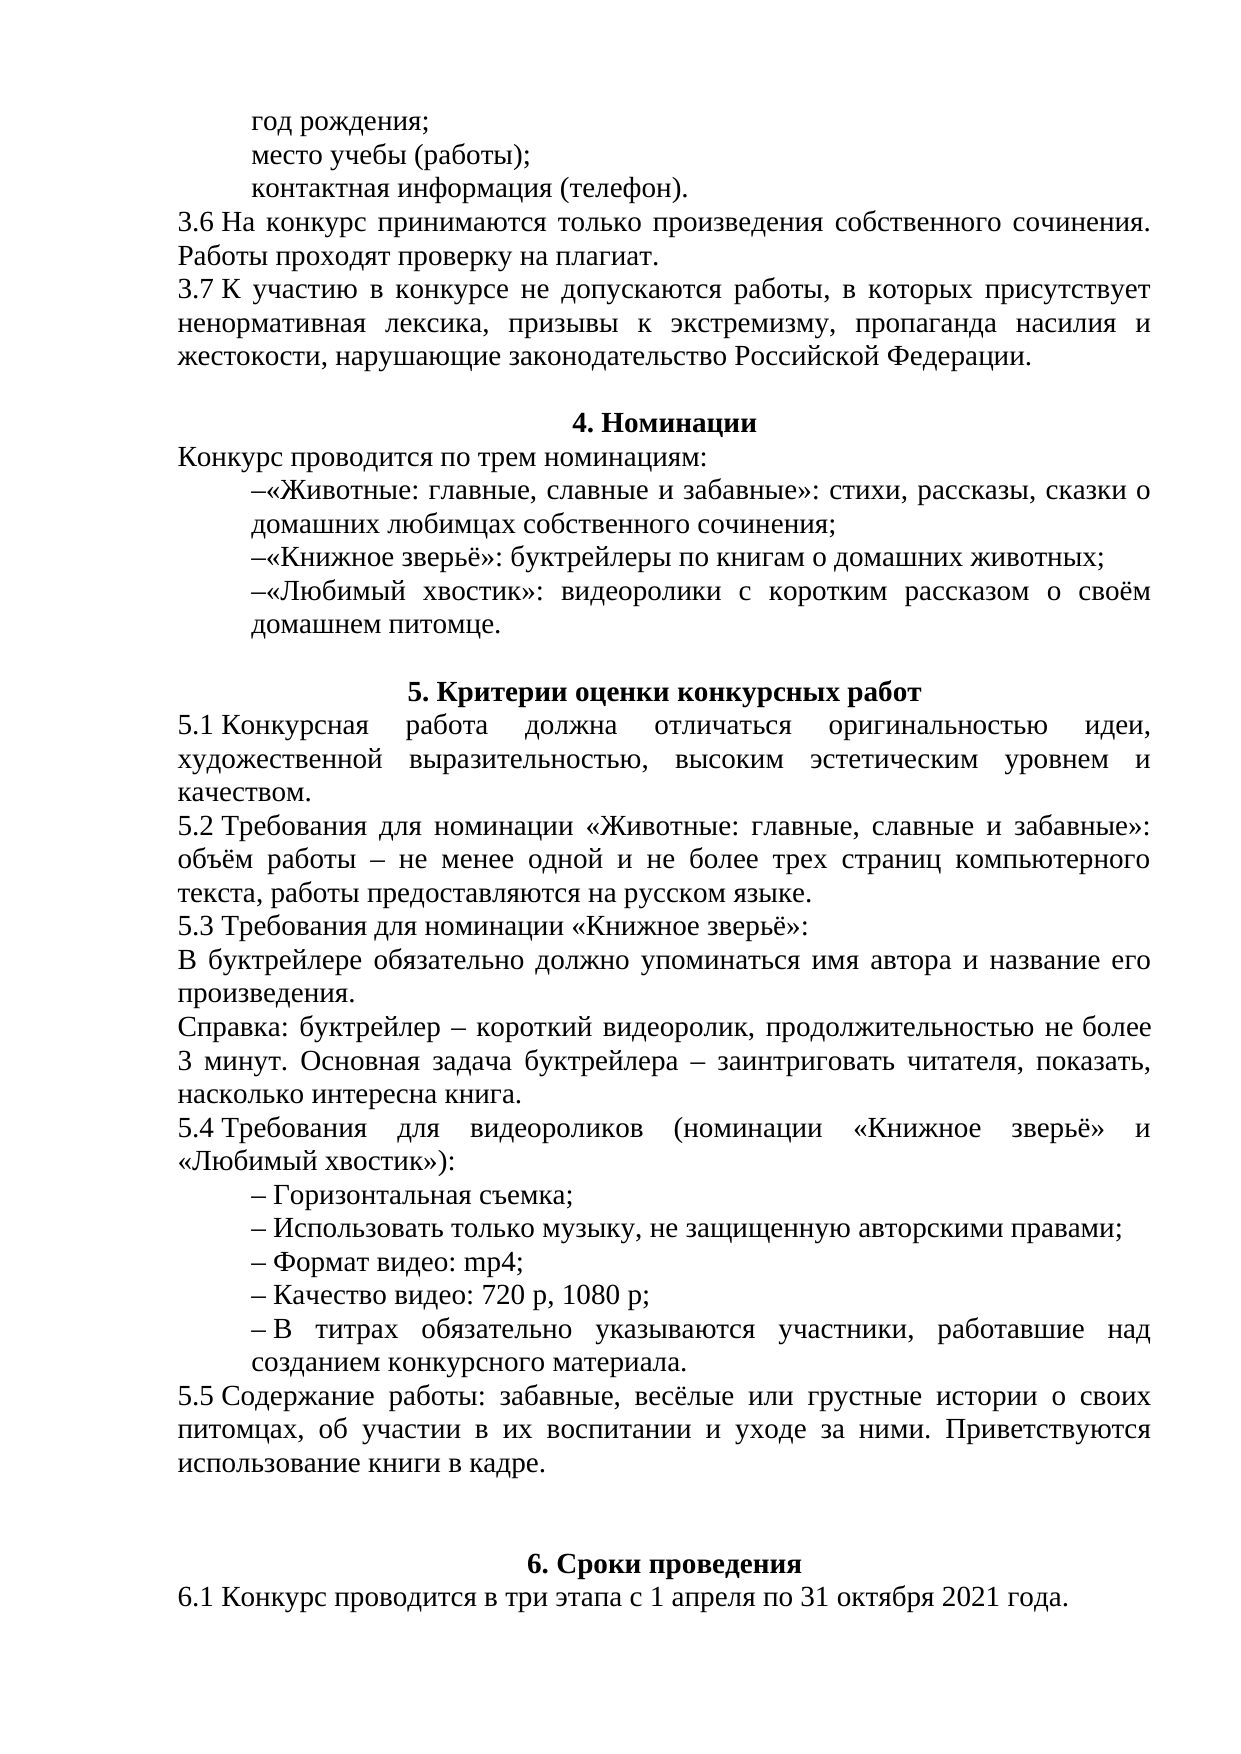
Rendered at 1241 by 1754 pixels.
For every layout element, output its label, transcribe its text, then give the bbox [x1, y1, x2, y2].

text – Формат видео: mp4; [251, 1244, 1152, 1277]
text –«Любимый хвостик»: видеоролики с коротким рассказом о своём домашнем питомце. [251, 573, 1152, 640]
text – В титрах обязательно указываются участники, работавшие над созданием конкурсного материала. [251, 1311, 1152, 1378]
text 4. Номинации [177, 405, 1152, 439]
text 5.4 Требования для видеороликов (номинации «Книжное зверьё» и «Любимый хвостик»): [177, 1110, 1152, 1177]
text В буктрейлере обязательно должно упоминаться имя автора и название его произведения. [177, 942, 1152, 1009]
text 5.1 Конкурсная работа должна отличаться оригинальностью идеи, художественной выразительностью, высоким эстетическим уровнем и качеством. [177, 707, 1152, 808]
text 5.5 Содержание работы: забавные, весёлые или грустные истории о своих питомцах, об участии в их воспитании и уходе за ними. Приветствуются использование книги в кадре. [177, 1378, 1152, 1479]
text год рождения; [251, 103, 1152, 137]
text – Качество видео: 720 p, 1080 p; [251, 1277, 1152, 1311]
text 5. Критерии оценки конкурсных работ [177, 674, 1152, 707]
text –«Животные: главные, славные и забавные»: стихи, рассказы, сказки о домашних любимцах собственного сочинения; [251, 472, 1152, 539]
text 5.2 Требования для номинации «Животные: главные, славные и забавные»: объём работы – не менее одной и не более трех страниц компьютерного текста, работы предоставляются на русском языке. [177, 808, 1152, 908]
text –«Книжное зверьё»: буктрейлеры по книгам о домашних животных; [251, 539, 1152, 573]
text место учебы (работы); [251, 137, 1152, 171]
text – Использовать только музыку, не защищенную авторскими правами; [251, 1210, 1152, 1244]
list 3.7 К участию в конкурсе не допускаются работы, в которых присутствует ненормативная лексика, призывы к экстремизму, пропаганда насилия и жестокости, нарушающие законодательство Российской Федерации. [177, 271, 1152, 372]
text Конкурс проводится по трем номинациям: [177, 439, 1152, 472]
text 5.3 Требования для номинации «Книжное зверьё»: [177, 908, 1152, 942]
text Справка: буктрейлер – короткий видеоролик, продолжительностью не более 3 минут. Основная задача буктрейлера – заинтриговать читателя, показать, насколько интересна книга. [177, 1009, 1152, 1110]
text 6. Сроки проведения [177, 1546, 1152, 1579]
text – Горизонтальная съемка; [251, 1177, 1152, 1210]
text 6.1 Конкурс проводится в три этапа с 1 апреля по 31 октября 2021 года. [177, 1579, 1152, 1613]
text контактная информация (телефон). [251, 171, 1152, 204]
text 3.6 На конкурс принимаются только произведения собственного сочинения. Работы проходят проверку на плагиат. [177, 204, 1152, 271]
